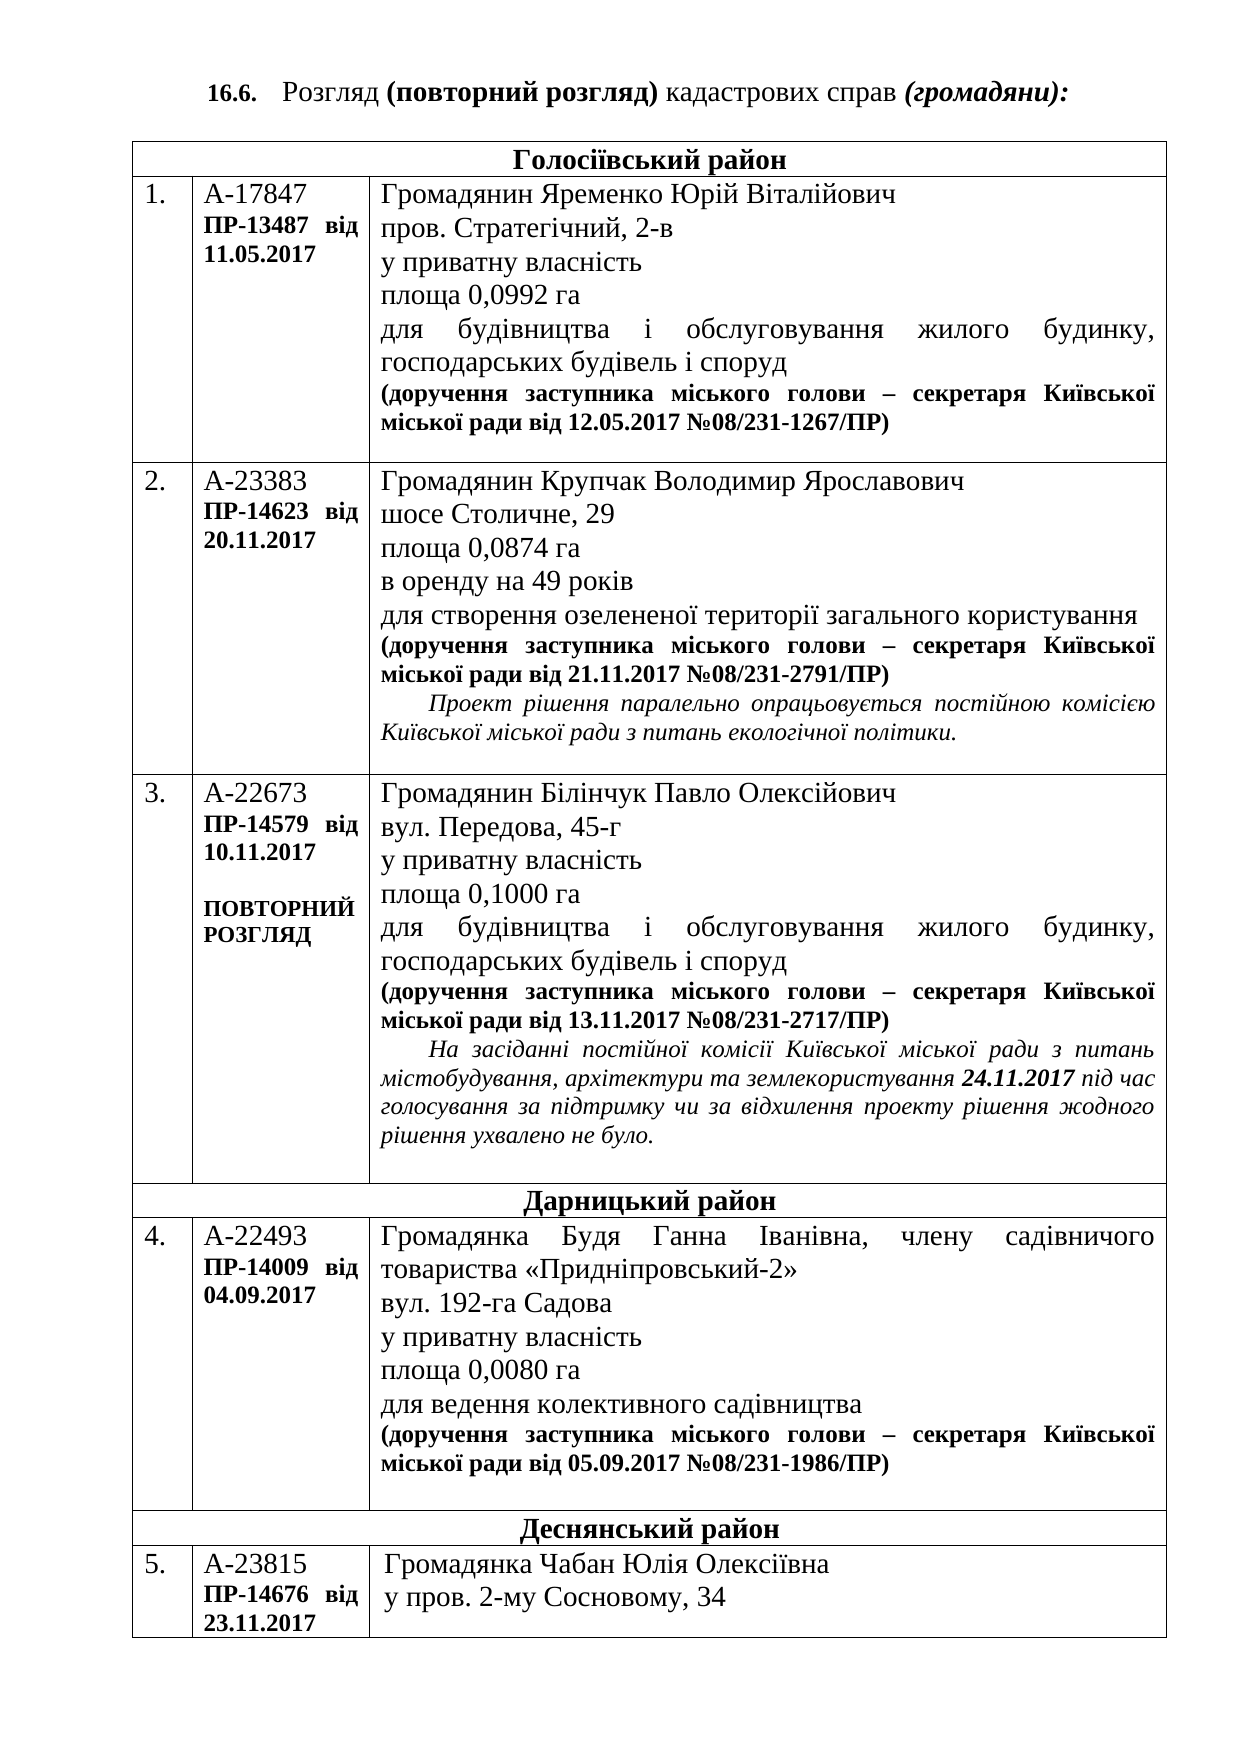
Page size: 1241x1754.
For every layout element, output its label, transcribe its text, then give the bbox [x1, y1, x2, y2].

table_cell Громадянин Крупчак Володимир Ярославович шосе Столичне, 29 площа 0,0874 га в оренду на 49 років для створення озелененої території загального користування (доручення заступника міського голови – секретаря Київської міської ради від 21.11.2017 №08/231-2791/ПР) Проект рішення паралельно опрацьовується постійною комісією Київської міської ради з питань екологічної політики. [370, 463, 1166, 774]
table_cell [133, 1218, 192, 1510]
table_cell А-17847 ПР-13487 від 11.05.2017 [193, 177, 369, 462]
table_cell А-22493 ПР-14009 від 04.09.2017 [193, 1218, 369, 1510]
table_cell А-22673 ПР-14579 від 10.11.2017 ПОВТОРНИЙ РОЗГЛЯД [193, 775, 369, 1182]
table_cell Громадянка Будя Ганна Іванівна, члену садівничого товариства «Придніпровський-2» вул. 192-га Садова у приватну власність площа 0,0080 га для ведення колективного садівництва (доручення заступника міського голови – секретаря Київської міської ради від 05.09.2017 №08/231-1986/ПР) [370, 1218, 1166, 1510]
table_cell Дарницький район [133, 1184, 1166, 1217]
table_header Голосіївський район [133, 142, 1166, 176]
table_cell [133, 177, 192, 462]
table_cell Громадянин Білінчук Павло Олексійович вул. Передова, 45-г у приватну власність площа 0,1000 га для будівництва і обслуговування жилого будинку, господарських будівель і споруд (доручення заступника міського голови – секретаря Київської міської ради від 13.11.2017 №08/231-2717/ПР) На засіданні постійної комісії Київської міської ради з питань містобудування, архітектури та землекористування 24.11.2017 під час голосування за підтримку чи за відхилення проекту рішення жодного рішення ухвалено не було. [370, 775, 1166, 1182]
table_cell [193, 1546, 369, 1637]
table_cell [133, 1546, 192, 1637]
table_cell [133, 463, 192, 774]
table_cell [370, 1546, 1166, 1637]
table_cell Деснянський район [133, 1511, 1166, 1545]
table_cell [133, 775, 192, 1182]
table_cell Громадянин Яременко Юрій Віталійович пров. Стратегічний, 2-в у приватну власність площа 0,0992 га для будівництва і обслуговування жилого будинку, господарських будівель і споруд (доручення заступника міського голови – секретаря Київської міської ради від 12.05.2017 №08/231-1267/ПР) [370, 177, 1166, 462]
table_cell А-23383 ПР-14623 від 20.11.2017 [193, 463, 369, 774]
list Розгляд (повторний розгляд) кадастрових справ (громадяни): [207, 74, 1151, 107]
